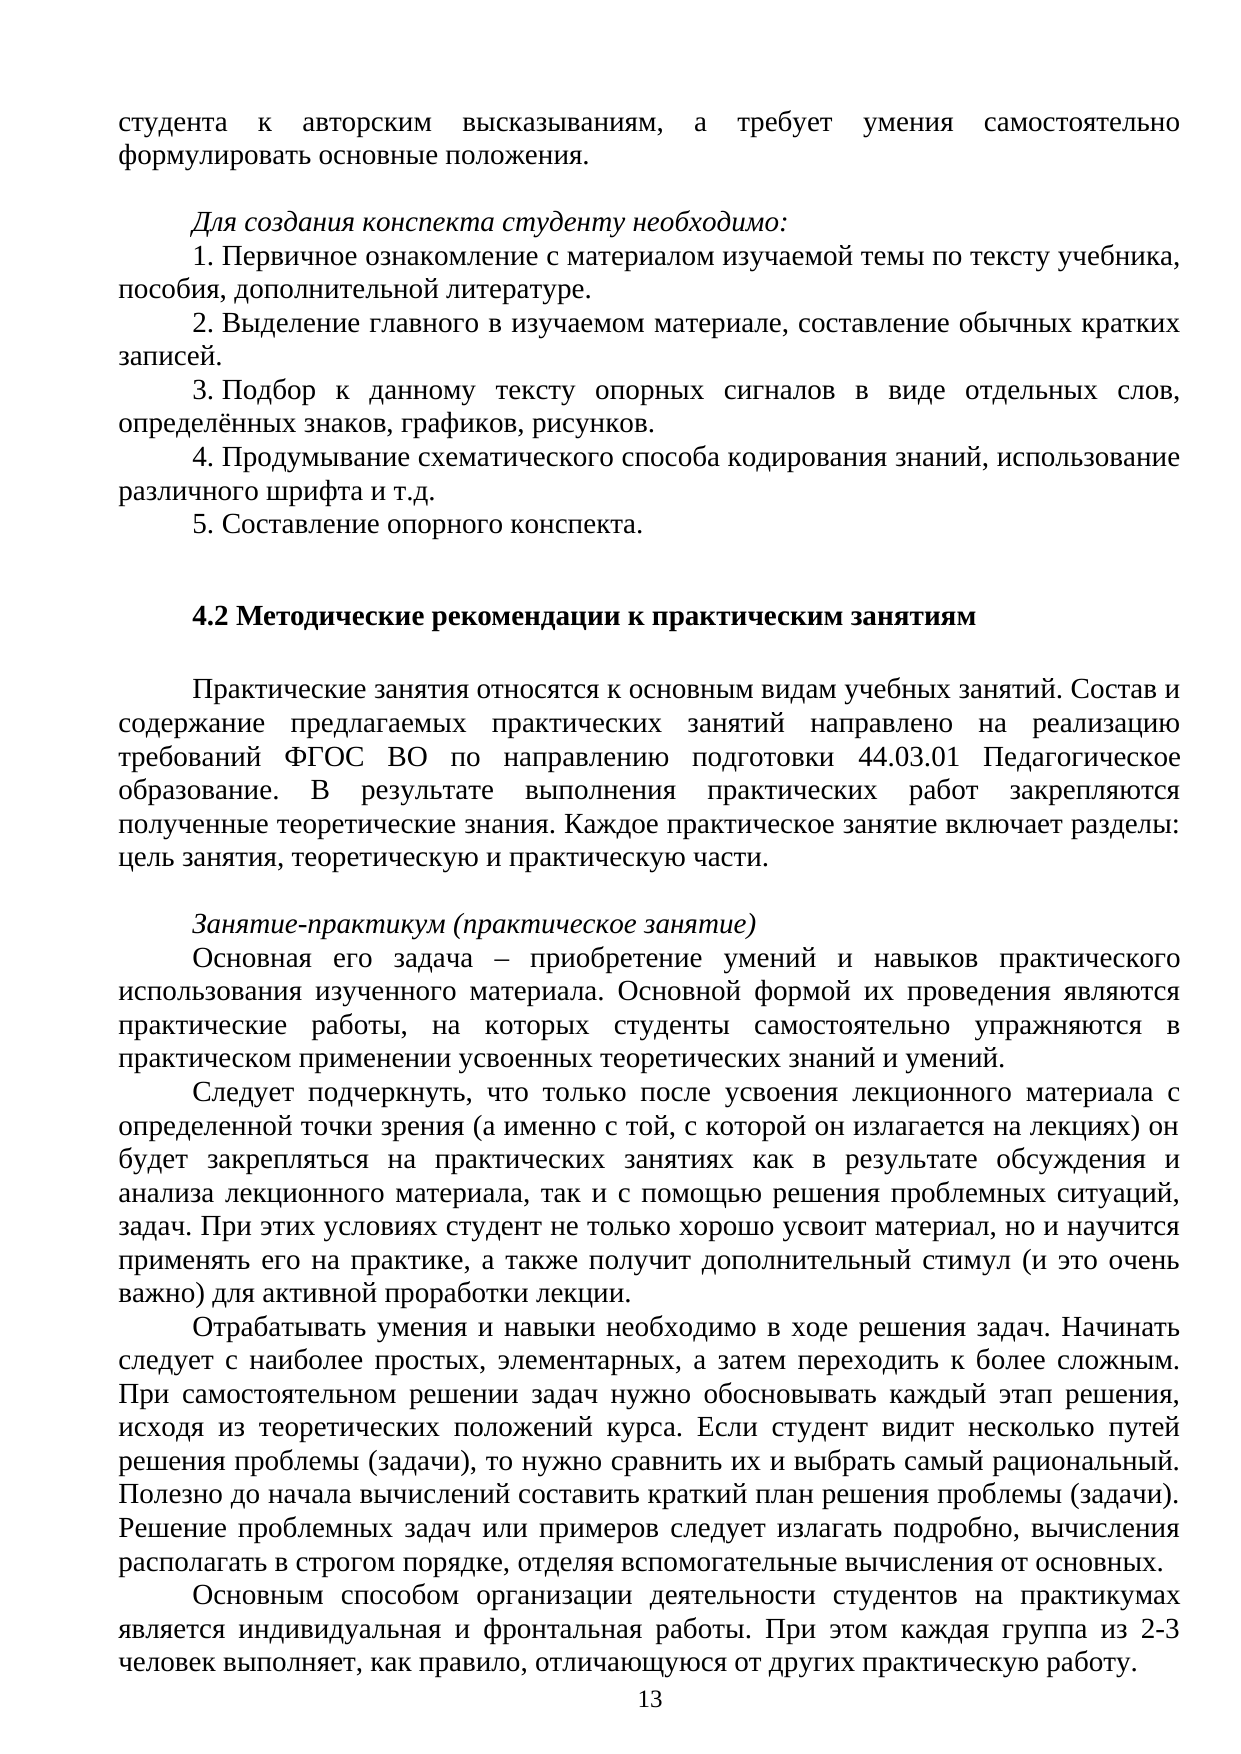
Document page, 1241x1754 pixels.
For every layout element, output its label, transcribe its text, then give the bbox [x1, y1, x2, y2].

list Составление опорного конспекта. [118, 506, 1181, 540]
text Следует подчеркнуть, что только после усвоения лекционного материала с определенной точки зрения (а именно с той, с которой он излагается на лекциях) он будет закрепляться на практических занятиях как в результате обсуждения и анализа лекционного материала, так и с помощью решения проблемных ситуаций, задач. При этих условиях студент не только хорошо усвоит материал, но и научится применять его на практике, а также получит дополнительный стимул (и это очень важно) для активной проработки лекции. [118, 1074, 1181, 1309]
list Выделение главного в изучаемом материале, составление обычных кратких записей. [118, 305, 1181, 372]
text Отрабатывать умения и навыки необходимо в ходе решения задач. Начинать следует с наиболее простых, элементарных, а затем переходить к более сложным. При самостоятельном решении задач нужно обосновывать каждый этап решения, исходя из теоретических положений курса. Если студент видит несколько путей решения проблемы (задачи), то нужно сравнить их и выбрать самый рациональный. Полезно до начала вычислений составить краткий план решения проблемы (задачи). Решение проблемных задач или примеров следует излагать подробно, вычисления располагать в строгом порядке, отделяя вспомогательные вычисления от основных. [118, 1309, 1181, 1577]
subtitle 4.2 Методические рекомендации к практическим занятиям [118, 598, 1181, 632]
list Первичное ознакомление с материалом изучаемой темы по тексту учебника, пособия, дополнительной литературе. [118, 238, 1181, 305]
text Для создания конспекта студенту необходимо: [118, 204, 1181, 238]
text Практические занятия относятся к основным видам учебных занятий. Состав и содержание предлагаемых практических занятий направлено на реализацию требований ФГОС ВО по направлению подготовки 44.03.01 Педагогическое образование. В результате выполнения практических работ закрепляются полученные теоретические знания. Каждое практическое занятие включает разделы: цель занятия, теоретическую и практическую части. [118, 672, 1181, 873]
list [118, 104, 1181, 171]
list Продумывание схематического способа кодирования знаний, использование различного шрифта и т.д. [118, 439, 1181, 506]
text Занятие-практикум (практическое занятие) [118, 906, 1181, 940]
text Основная его задача – приобретение умений и навыков практического использования изученного материала. Основной формой их проведения являются практические работы, на которых студенты самостоятельно упражняются в практическом применении усвоенных теоретических знаний и умений. [118, 940, 1181, 1074]
list Подбор к данному тексту опорных сигналов в виде отдельных слов, определённых знаков, графиков, рисунков. [118, 372, 1181, 439]
text Основным способом организации деятельности студентов на практикумах является индивидуальная и фронтальная работы. При этом каждая группа из 2-3 человек выполняет, как правило, отличающуюся от других практическую работу. [118, 1577, 1181, 1678]
